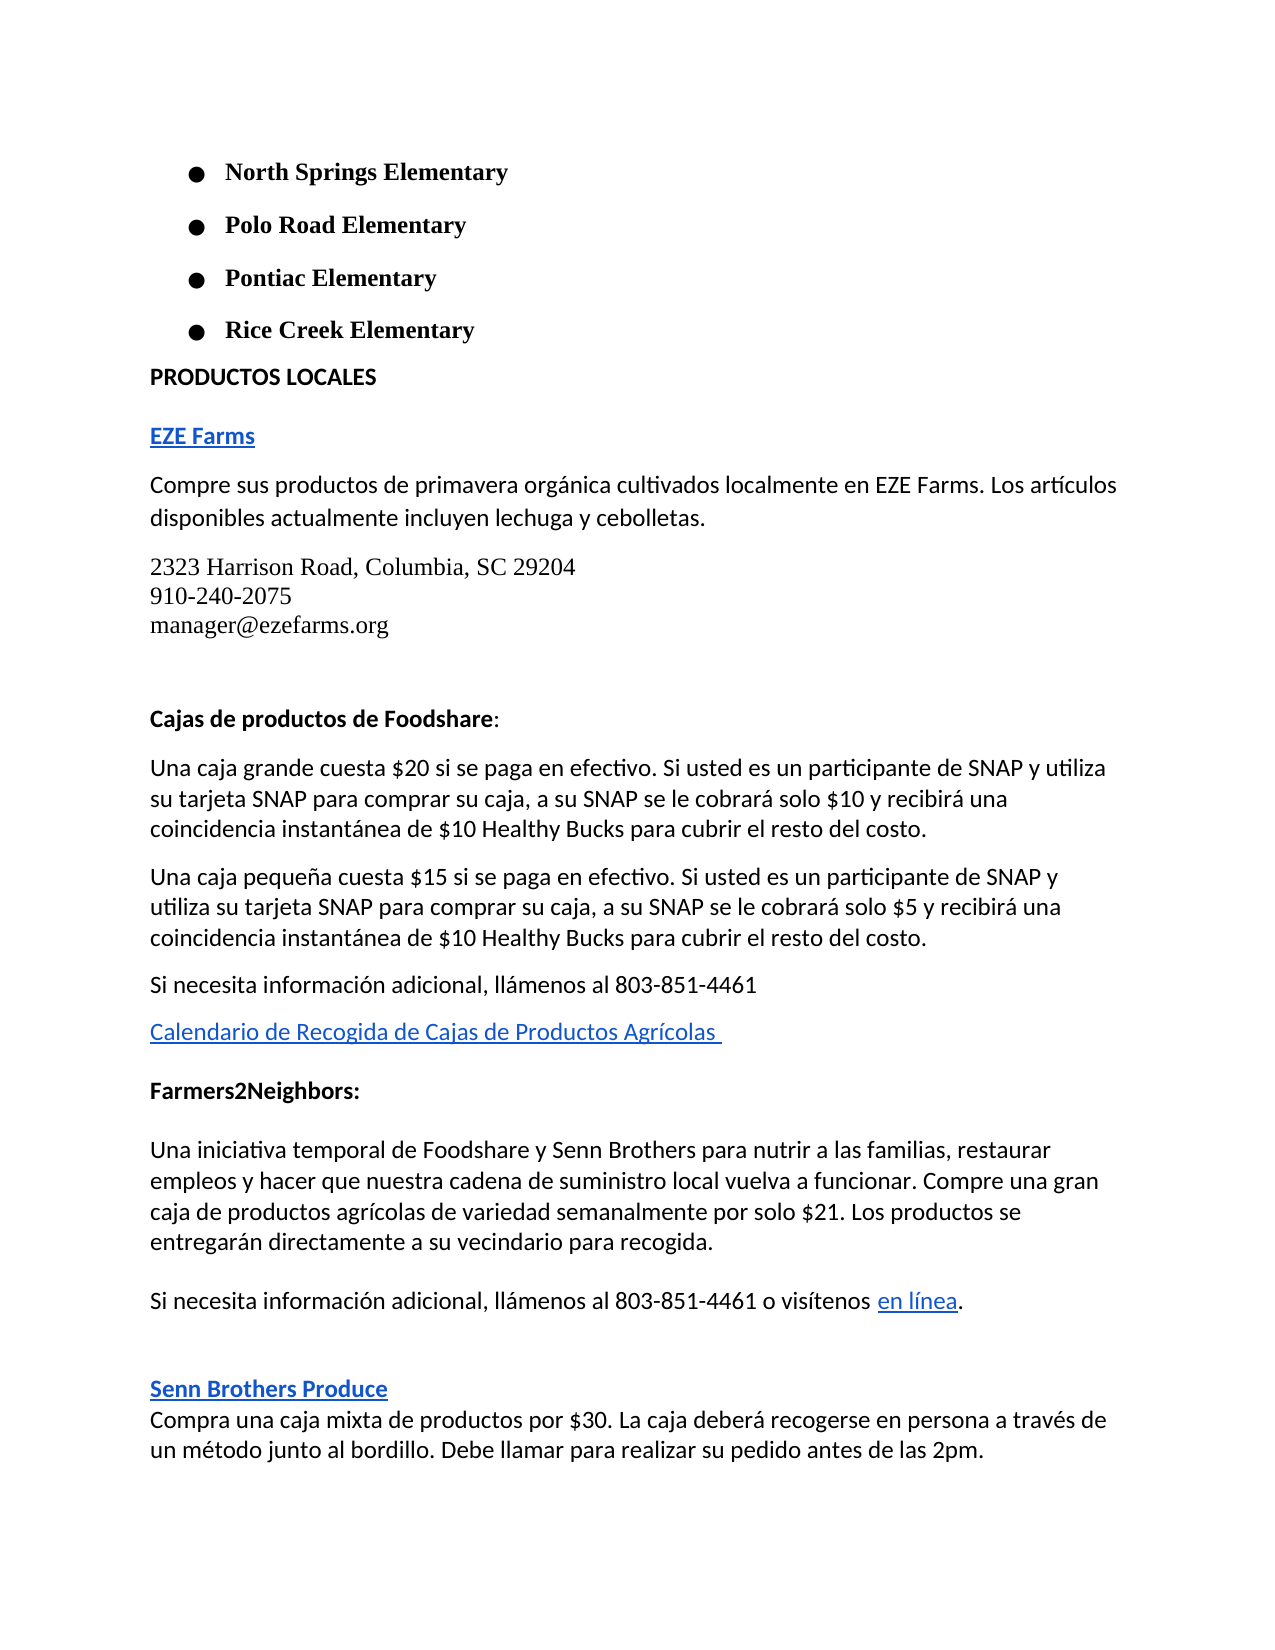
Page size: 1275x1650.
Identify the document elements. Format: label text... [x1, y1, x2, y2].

text Una caja pequeña cuesta $15 si se paga en efectivo. Si usted es un participante de SNAP y utiliza su tarjeta SNAP para comprar su caja, a su SNAP se le cobrará solo $5 y recibirá una coincidencia instantánea de $10 Healthy Bucks para cubrir el resto del costo. [150, 861, 1125, 952]
text Farmers2Neighbors: [150, 1075, 1125, 1106]
list Polo Road Elementary [187, 203, 1125, 245]
text Calendario de Recogida de Cajas de Productos Agrícolas [150, 1016, 1125, 1047]
text Una iniciativa temporal de Foodshare y Senn Brothers para nutrir a las familias, restaurar empleos y hacer que nuestra cadena de suministro local vuelva a funcionar. Compre una gran caja de productos agrícolas de variedad semanalmente por solo $21. Los productos se entregarán directamente a su vecindario para recogida. [150, 1134, 1125, 1257]
text Senn Brothers Produce [150, 1373, 1125, 1404]
text Compre sus productos de primavera orgánica cultivados localmente en EZE Farms. Los artículos disponibles actualmente incluyen lechuga y cebolletas. [150, 470, 1125, 533]
list Pontiac Elementary [187, 255, 1125, 298]
text Si necesita información adicional, llámenos al 803-851-4461 [150, 969, 1125, 999]
list North Springs Elementary [187, 150, 1125, 193]
text EZE Farms [150, 420, 1125, 451]
text Compra una caja mixta de productos por $30. La caja deberá recogerse en persona a través de un método junto al bordillo. Debe llamar para realizar su pedido antes de las 2pm. [150, 1404, 1125, 1465]
text 2323 Harrison Road, Columbia, SC 29204 910-240-2075 manager@ezefarms.org [150, 552, 1125, 638]
text Si necesita información adicional, llámenos al 803-851-4461 o visítenos en línea. [150, 1285, 1125, 1316]
text Cajas de productos de Foodshare: [150, 703, 1125, 733]
list Rice Creek Elementary [187, 308, 1125, 351]
text PRODUCTOS LOCALES [150, 361, 1125, 391]
text Una caja grande cuesta $20 si se paga en efectivo. Si usted es un participante de SNAP y utiliza su tarjeta SNAP para comprar su caja, a su SNAP se le cobrará solo $10 y recibirá una coincidencia instantánea de $10 Healthy Bucks para cubrir el resto del costo. [150, 752, 1125, 844]
